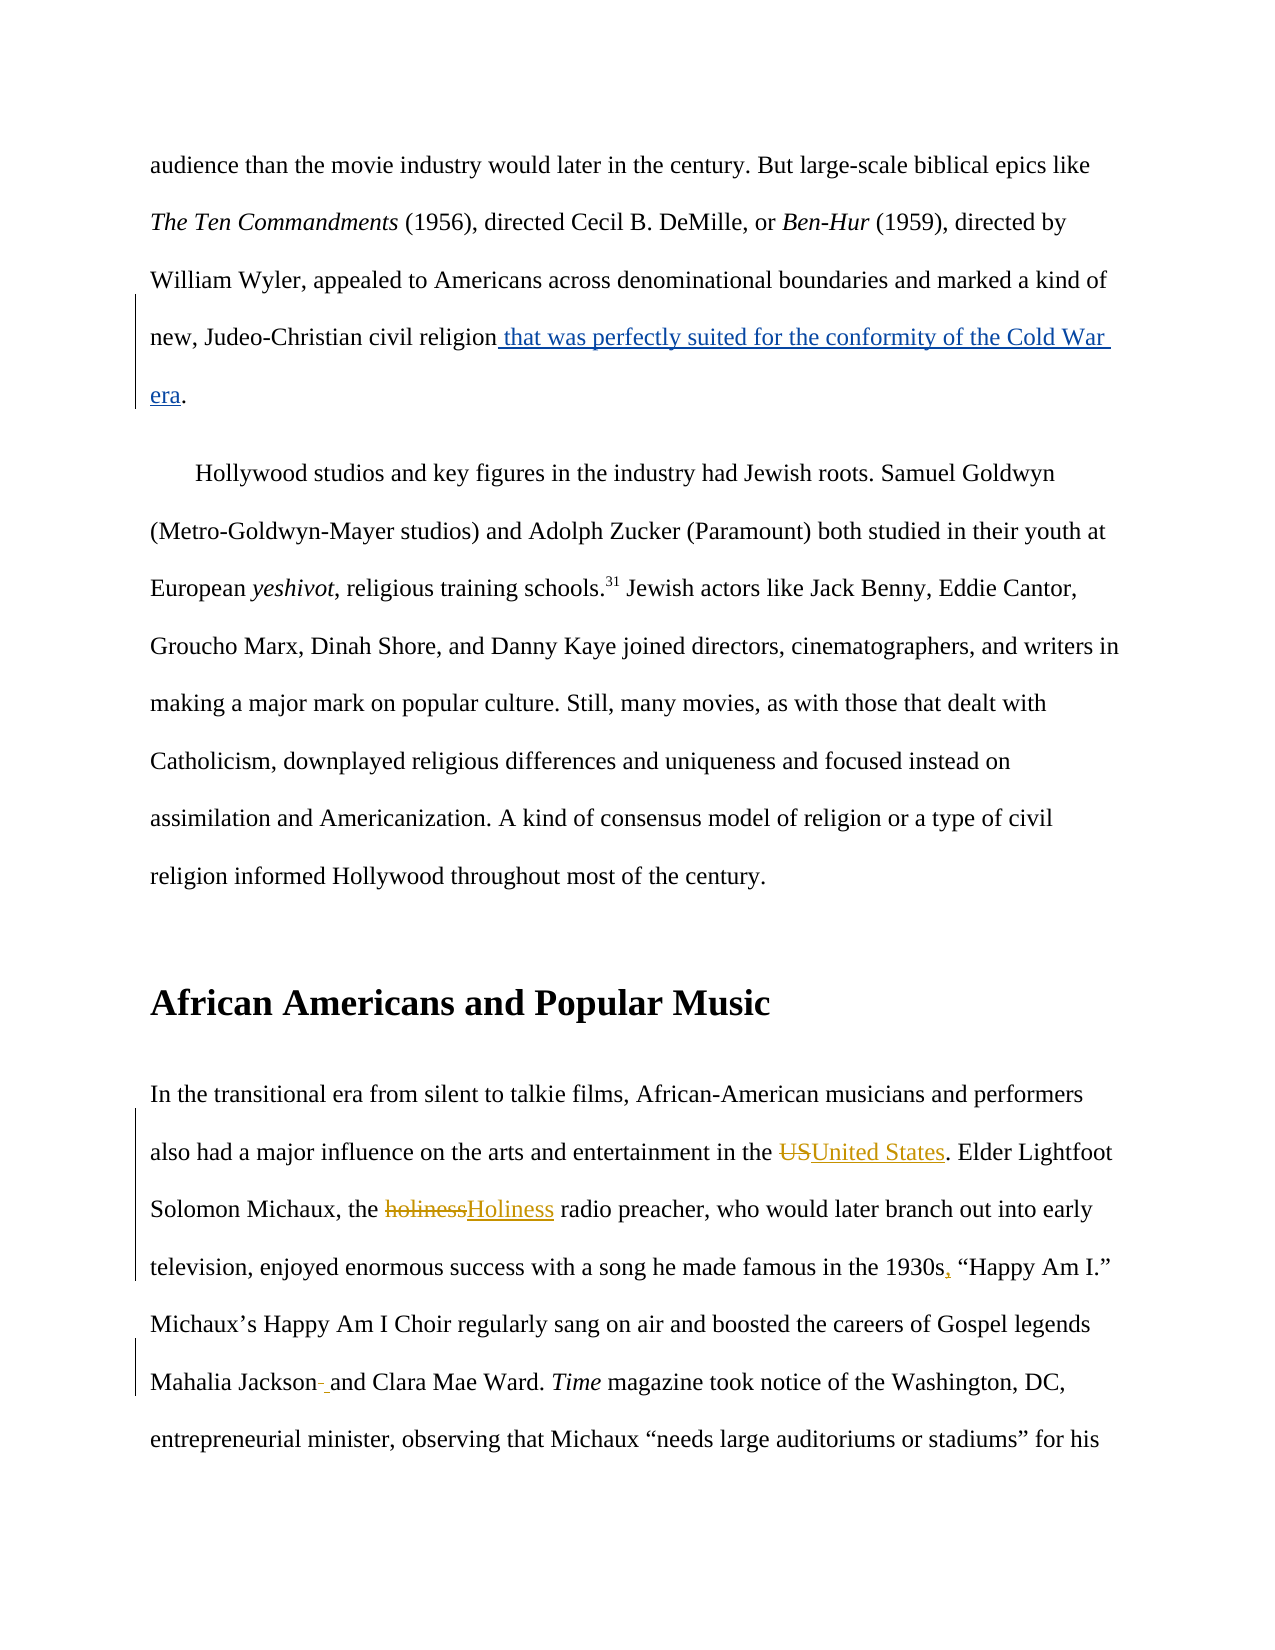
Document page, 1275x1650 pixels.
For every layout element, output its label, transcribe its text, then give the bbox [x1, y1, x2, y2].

text Hollywood studios and key figures in the industry had Jewish roots. Samuel Goldwyn (Metro-Goldwyn-Mayer studios) and Adolph Zucker (Paramount) both studied in their youth at European yeshivot, religious training schools. Jewish actors like Jack Benny, Eddie Cantor, Groucho Marx, Dinah Shore, and Danny Kaye joined directors, cinematographers, and writers in making a major mark on popular culture. Still, many movies, as with those that dealt with Catholicism, downplayed religious differences and uniqueness and focused instead on assimilation and Americanization. A kind of consensus model of religion or a type of civil religion informed Hollywood throughout most of the century. [150, 458, 1125, 889]
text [150, 1079, 1125, 1453]
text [150, 150, 1125, 409]
text African Americans and Popular Music [150, 981, 1125, 1024]
